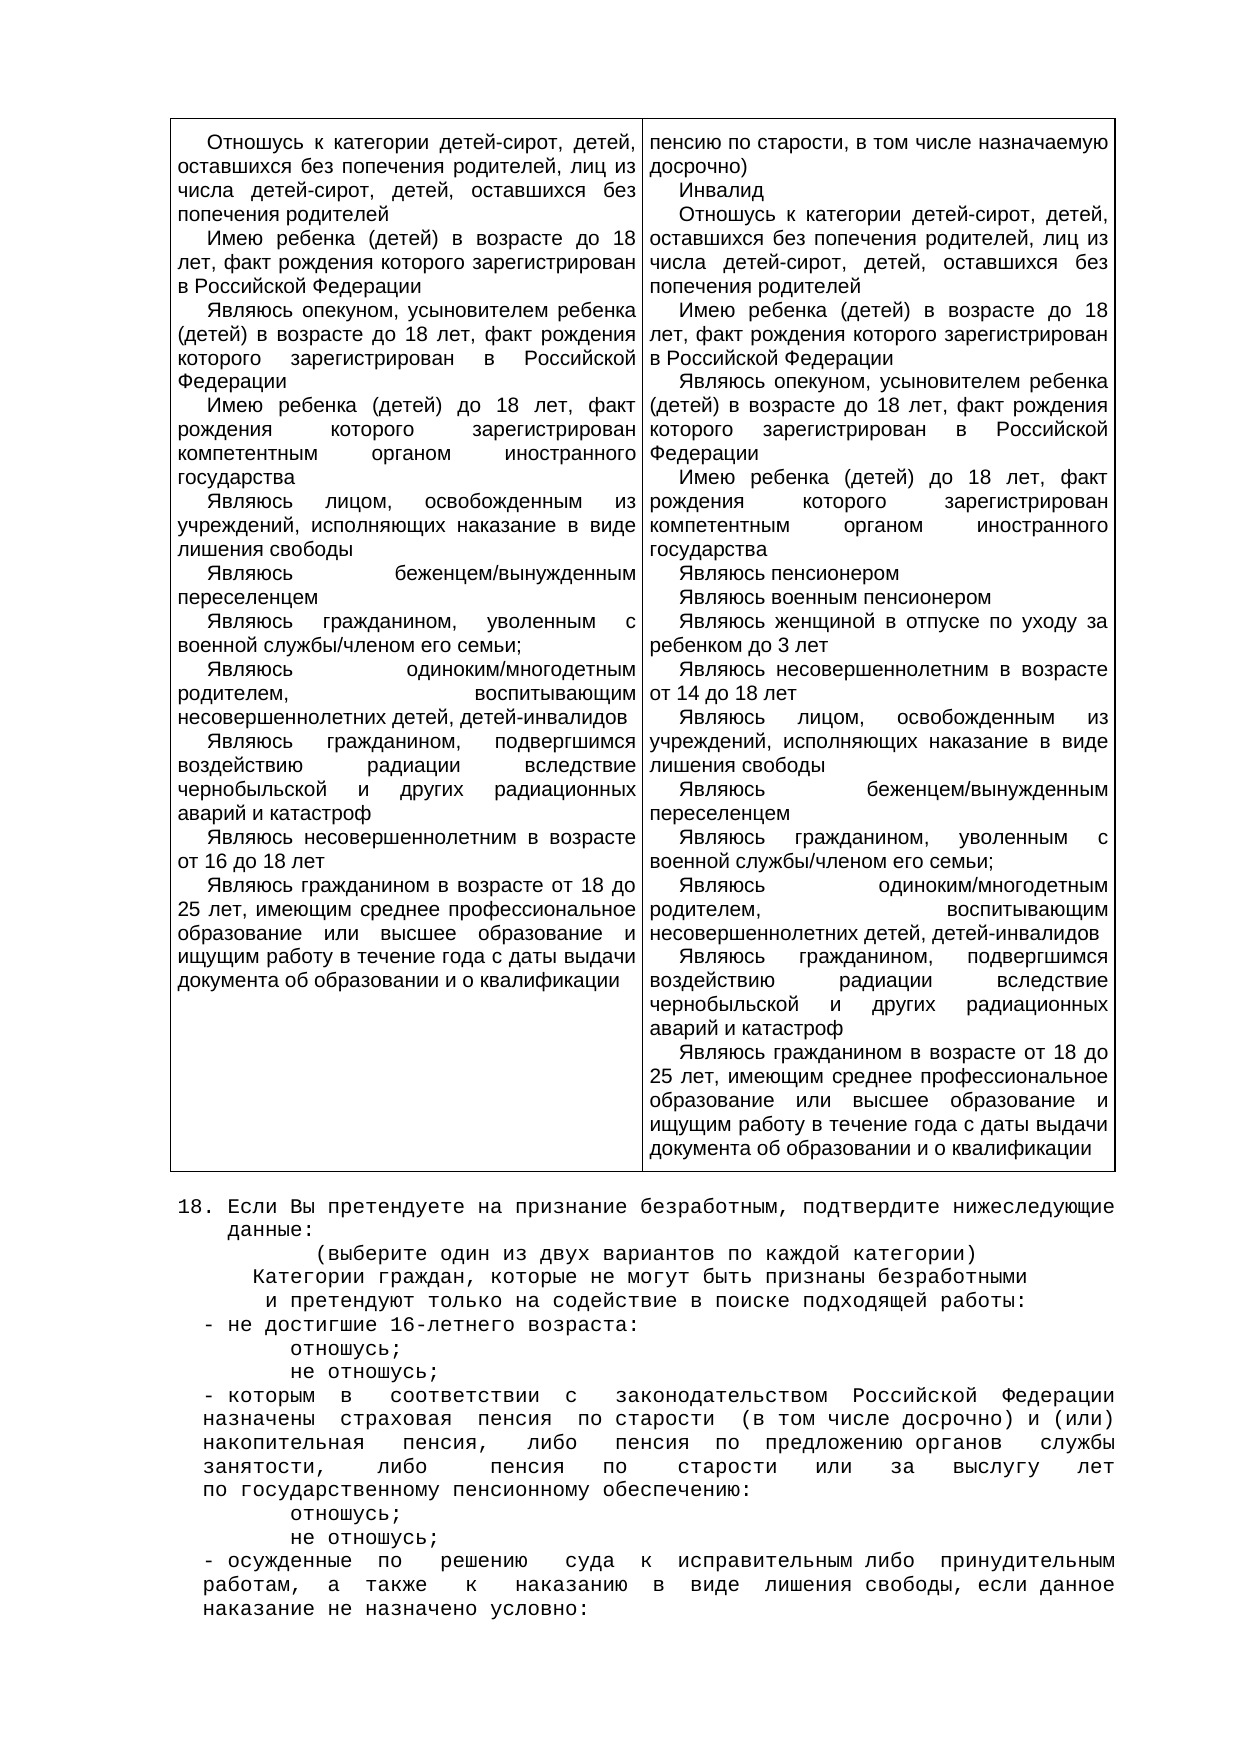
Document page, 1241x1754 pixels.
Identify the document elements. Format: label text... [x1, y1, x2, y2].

text отношусь; [177, 1337, 1152, 1361]
text не отношусь; [177, 1361, 1152, 1385]
text накопительная пенсия, либо пенсия по предложению органов службы [177, 1432, 1152, 1456]
text - которым в соответствии с законодательством Российской Федерации [177, 1385, 1152, 1408]
text назначены страховая пенсия по старости (в том числе досрочно) и (или) [177, 1408, 1152, 1432]
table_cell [643, 119, 1114, 1171]
text данные: [177, 1219, 1152, 1243]
text отношусь; [177, 1503, 1152, 1527]
text - не достигшие 16-летнего возраста: [177, 1314, 1152, 1337]
text - осужденные по решению суда к исправительным либо принудительным [177, 1550, 1152, 1574]
text Категории граждан, которые не могут быть признаны безработными [177, 1267, 1152, 1290]
text по государственному пенсионному обеспечению: [177, 1479, 1152, 1503]
text занятости, либо пенсия по старости или за выслугу лет [177, 1456, 1152, 1479]
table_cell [171, 119, 642, 1171]
text 18. Если Вы претендуете на признание безработным, подтвердите нижеследующие [177, 1196, 1152, 1219]
text не отношусь; [177, 1527, 1152, 1550]
text (выберите один из двух вариантов по каждой категории) [177, 1243, 1152, 1267]
text и претендуют только на содействие в поиске подходящей работы: [177, 1290, 1152, 1314]
text наказание не назначено условно: [177, 1598, 1152, 1621]
text работам, а также к наказанию в виде лишения свободы, если данное [177, 1574, 1152, 1598]
